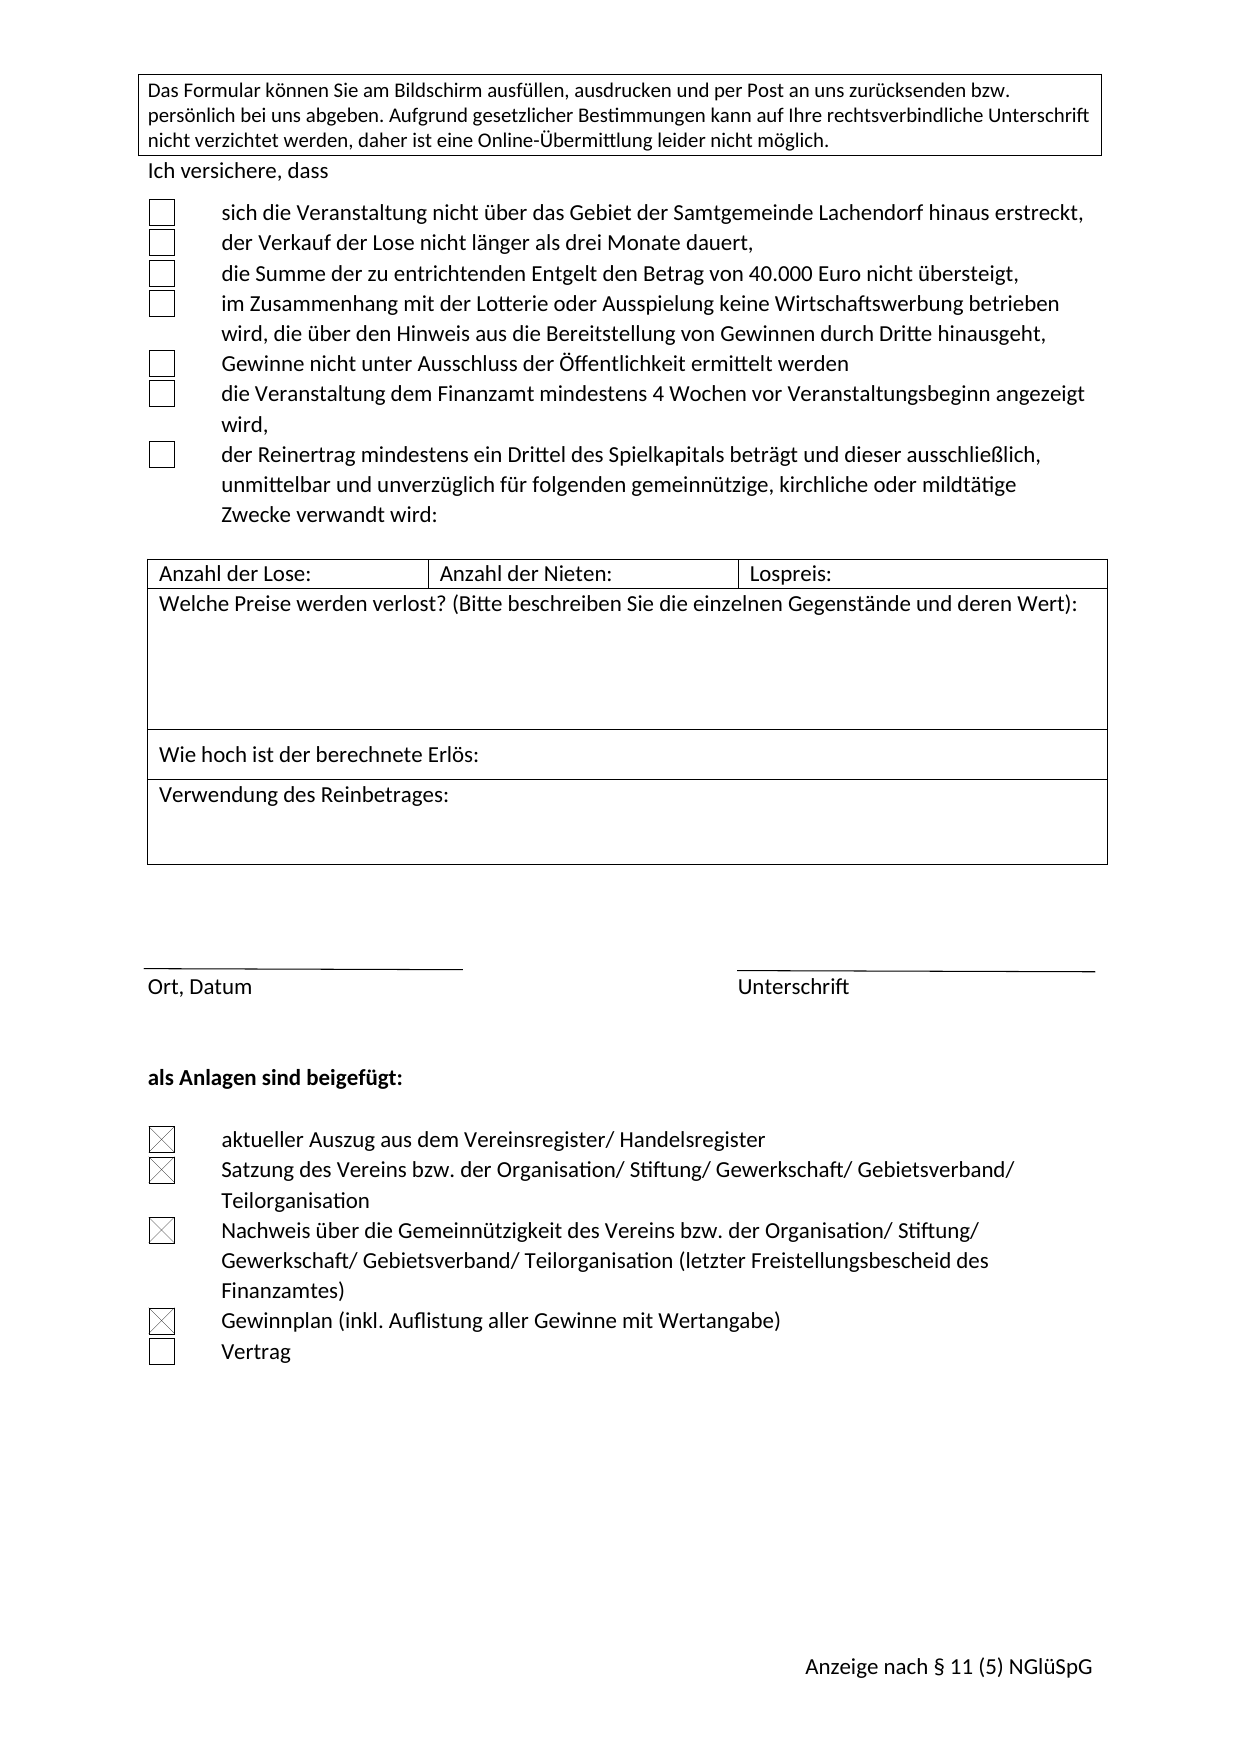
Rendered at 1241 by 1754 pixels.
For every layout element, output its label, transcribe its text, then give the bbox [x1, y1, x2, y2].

text sich die Veranstaltung nicht über das Gebiet der Samtgemeinde Lachendorf hinaus erstreckt, [148, 198, 1093, 226]
text aktueller Auszug aus dem Vereinsregister/ Handelsregister [148, 1125, 1093, 1153]
text Vertrag [148, 1337, 1093, 1365]
table_cell Wie hoch ist der berechnete Erlös: [148, 730, 1107, 779]
text die Summe der zu entrichtenden Entgelt den Betrag von 40.000 Euro nicht übersteigt, [148, 259, 1093, 287]
text als Anlagen sind beigefügt: [148, 1063, 1093, 1091]
text der Reinertrag mindestens ein Drittel des Spielkapitals beträgt und dieser ausschließlich, unmittelbar und unverzüglich für folgenden gemeinnützige, kirchliche oder mildtätige Zwecke verwandt wird: [148, 440, 1093, 528]
table_header Anzahl der Nieten: [429, 560, 738, 588]
text Gewinnplan (inkl. Auflistung aller Gewinne mit Wertangabe) [175, 1307, 1093, 1335]
text im Zusammenhang mit der Lotterie oder Ausspielung keine Wirtschaftswerbung betrieben wird, die über den Hinweis aus die Bereitstellung von Gewinnen durch Dritte hinausgeht, [148, 289, 1093, 347]
text Satzung des Vereins bzw. der Organisation/ Stiftung/ Gewerkschaft/ Gebietsverband/ Teilorganisation [148, 1156, 1093, 1214]
text die Veranstaltung dem Finanzamt mindestens 4 Wochen vor Veranstaltungsbeginn angezeigt wird, [148, 379, 1093, 438]
table_header Lospreis: [739, 560, 1107, 588]
text Ort, Datum Unterschrift [737, 972, 1093, 1000]
text Gewinne nicht unter Ausschluss der Öffentlichkeit ermittelt werden [148, 349, 1093, 377]
text Nachweis über die Gemeinnützigkeit des Vereins bzw. der Organisation/ Stiftung/ Gewerkschaft/ Gebietsverband/ Teilorganisation (letzter Freistellungsbescheid des Finanzamtes) [148, 1216, 1093, 1304]
table_cell Verwendung des Reinbetrages: [148, 780, 1107, 864]
table_header Anzahl der Lose: [148, 560, 428, 588]
text Ich versichere, dass [148, 156, 1093, 184]
text Ort, Datum Unterschrift [148, 972, 463, 1000]
table_cell Welche Preise werden verlost? (Bitte beschreiben Sie die einzelnen Gegenstände und deren Wert): [148, 589, 1107, 729]
text der Verkauf der Lose nicht länger als drei Monate dauert, [148, 228, 1093, 256]
